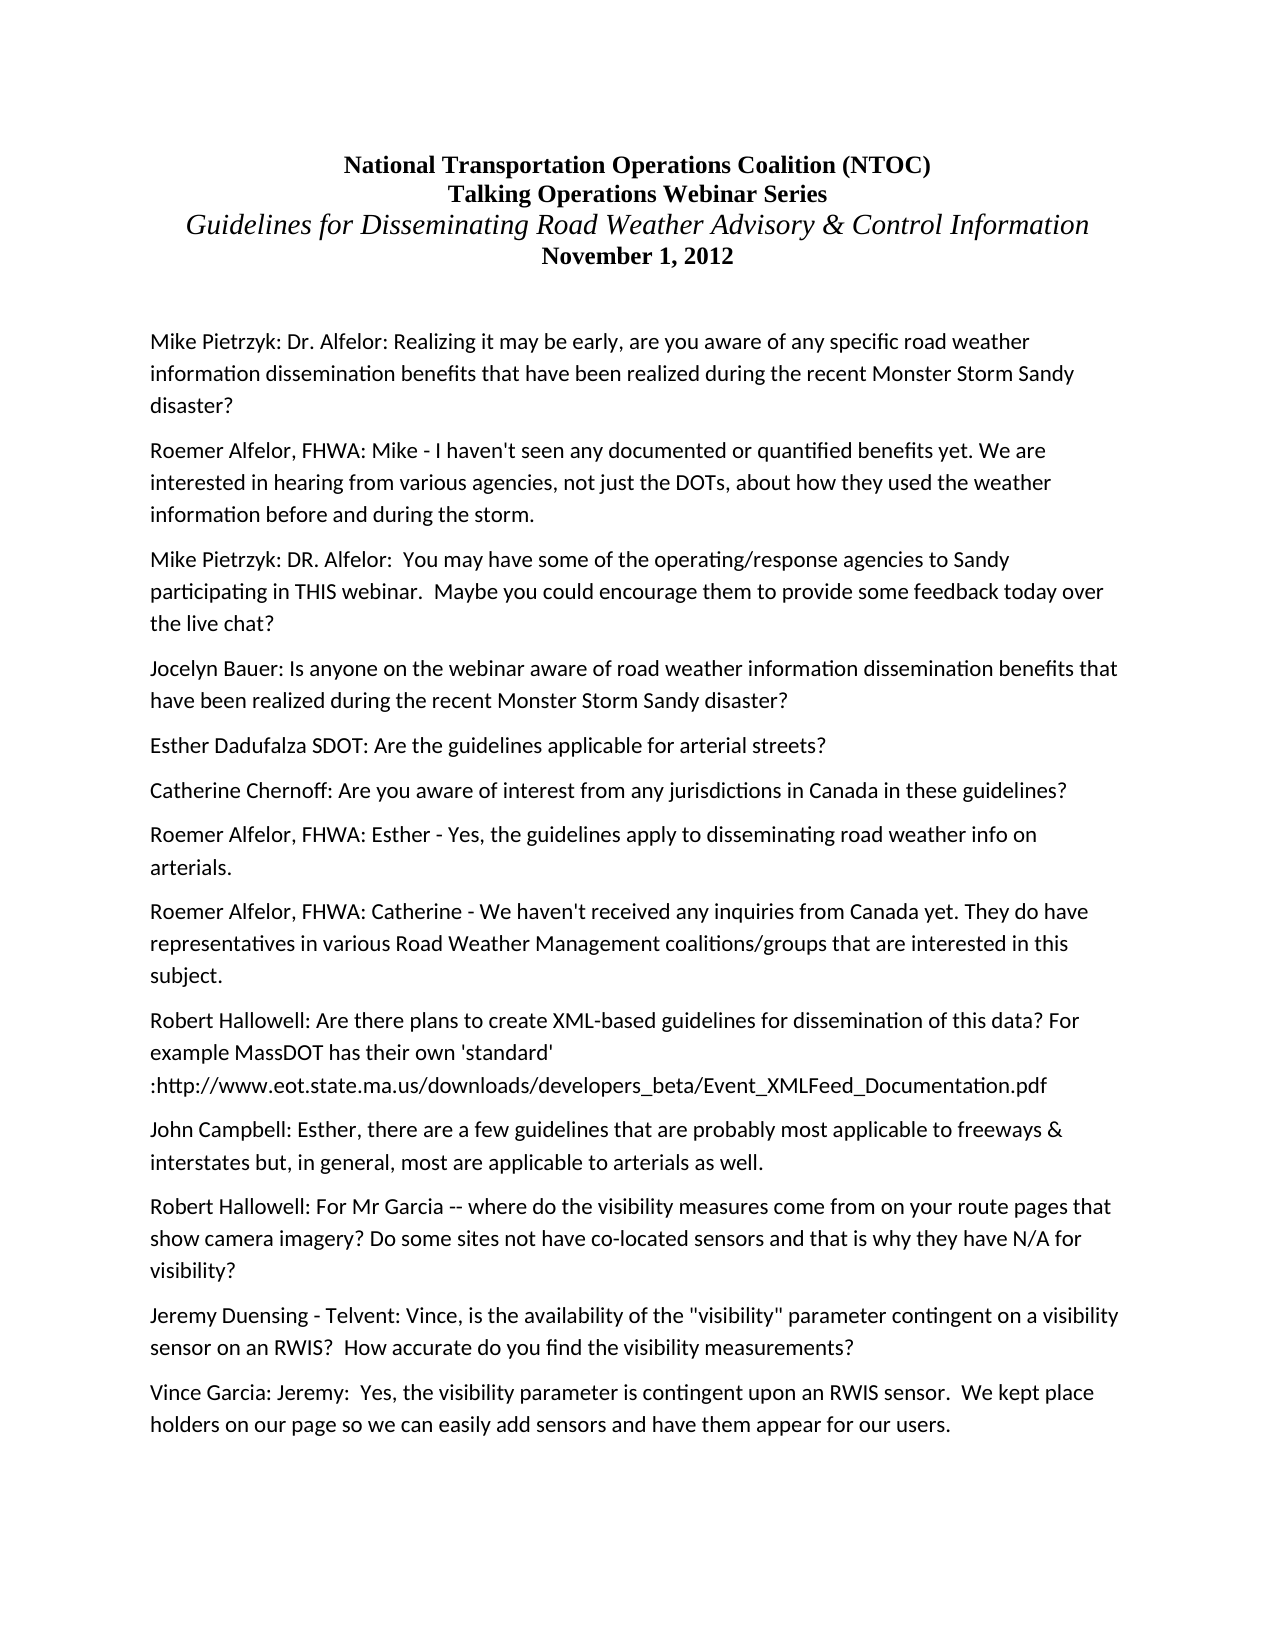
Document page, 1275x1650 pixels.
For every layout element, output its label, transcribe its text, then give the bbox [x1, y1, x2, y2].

text Roemer Alfelor, FHWA: Mike - I haven't seen any documented or quantified benefits yet. We are interested in hearing from various agencies, not just the DOTs, about how they used the weather information before and during the storm. [150, 436, 1125, 528]
text Catherine Chernoff: Are you aware of interest from any jurisdictions in Canada in these guidelines? [150, 776, 1125, 804]
text Jeremy Duensing - Telvent: Vince, is the availability of the "visibility" parameter contingent on a visibility sensor on an RWIS? How accurate do you find the visibility measurements? [150, 1301, 1125, 1362]
text Mike Pietrzyk: DR. Alfelor: You may have some of the operating/response agencies to Sandy participating in THIS webinar. Maybe you could encourage them to provide some feedback today over the live chat? [150, 545, 1125, 637]
text John Campbell: Esther, there are a few guidelines that are probably most applicable to freeways & interstates but, in general, most are applicable to arterials as well. [150, 1115, 1125, 1176]
text Robert Hallowell: Are there plans to create XML-based guidelines for dissemination of this data? For example MassDOT has their own 'standard' :http://www.eot.state.ma.us/downloads/developers_beta/Event_XMLFeed_Documentation.pdf [150, 1006, 1125, 1099]
text National Transportation Operations Coalition (NTOC) [150, 150, 1125, 179]
text Roemer Alfelor, FHWA: Catherine - We haven't received any inquiries from Canada yet. They do have representatives in various Road Weather Management coalitions/groups that are interested in this subject. [150, 897, 1125, 990]
text Vince Garcia: Jeremy: Yes, the visibility parameter is contingent upon an RWIS sensor. We kept place holders on our page so we can easily add sensors and have them appear for our users. [150, 1378, 1125, 1438]
text Roemer Alfelor, FHWA: Esther - Yes, the guidelines apply to disseminating road weather info on arterials. [150, 820, 1125, 881]
text November 1, 2012 [150, 241, 1125, 270]
text Talking Operations Webinar Series [150, 179, 1125, 207]
text Robert Hallowell: For Mr Garcia -- where do the visibility measures come from on your route pages that show camera imagery? Do some sites not have co-located sensors and that is why they have N/A for visibility? [150, 1192, 1125, 1285]
text Esther Dadufalza SDOT: Are the guidelines applicable for arterial streets? [150, 731, 1125, 759]
text Mike Pietrzyk: Dr. Alfelor: Realizing it may be early, are you aware of any specific road weather information dissemination benefits that have been realized during the recent Monster Storm Sandy disaster? [150, 327, 1125, 419]
text Guidelines for Disseminating Road Weather Advisory & Control Information [150, 207, 1125, 241]
text Jocelyn Bauer: Is anyone on the webinar aware of road weather information dissemination benefits that have been realized during the recent Monster Storm Sandy disaster? [150, 654, 1125, 714]
